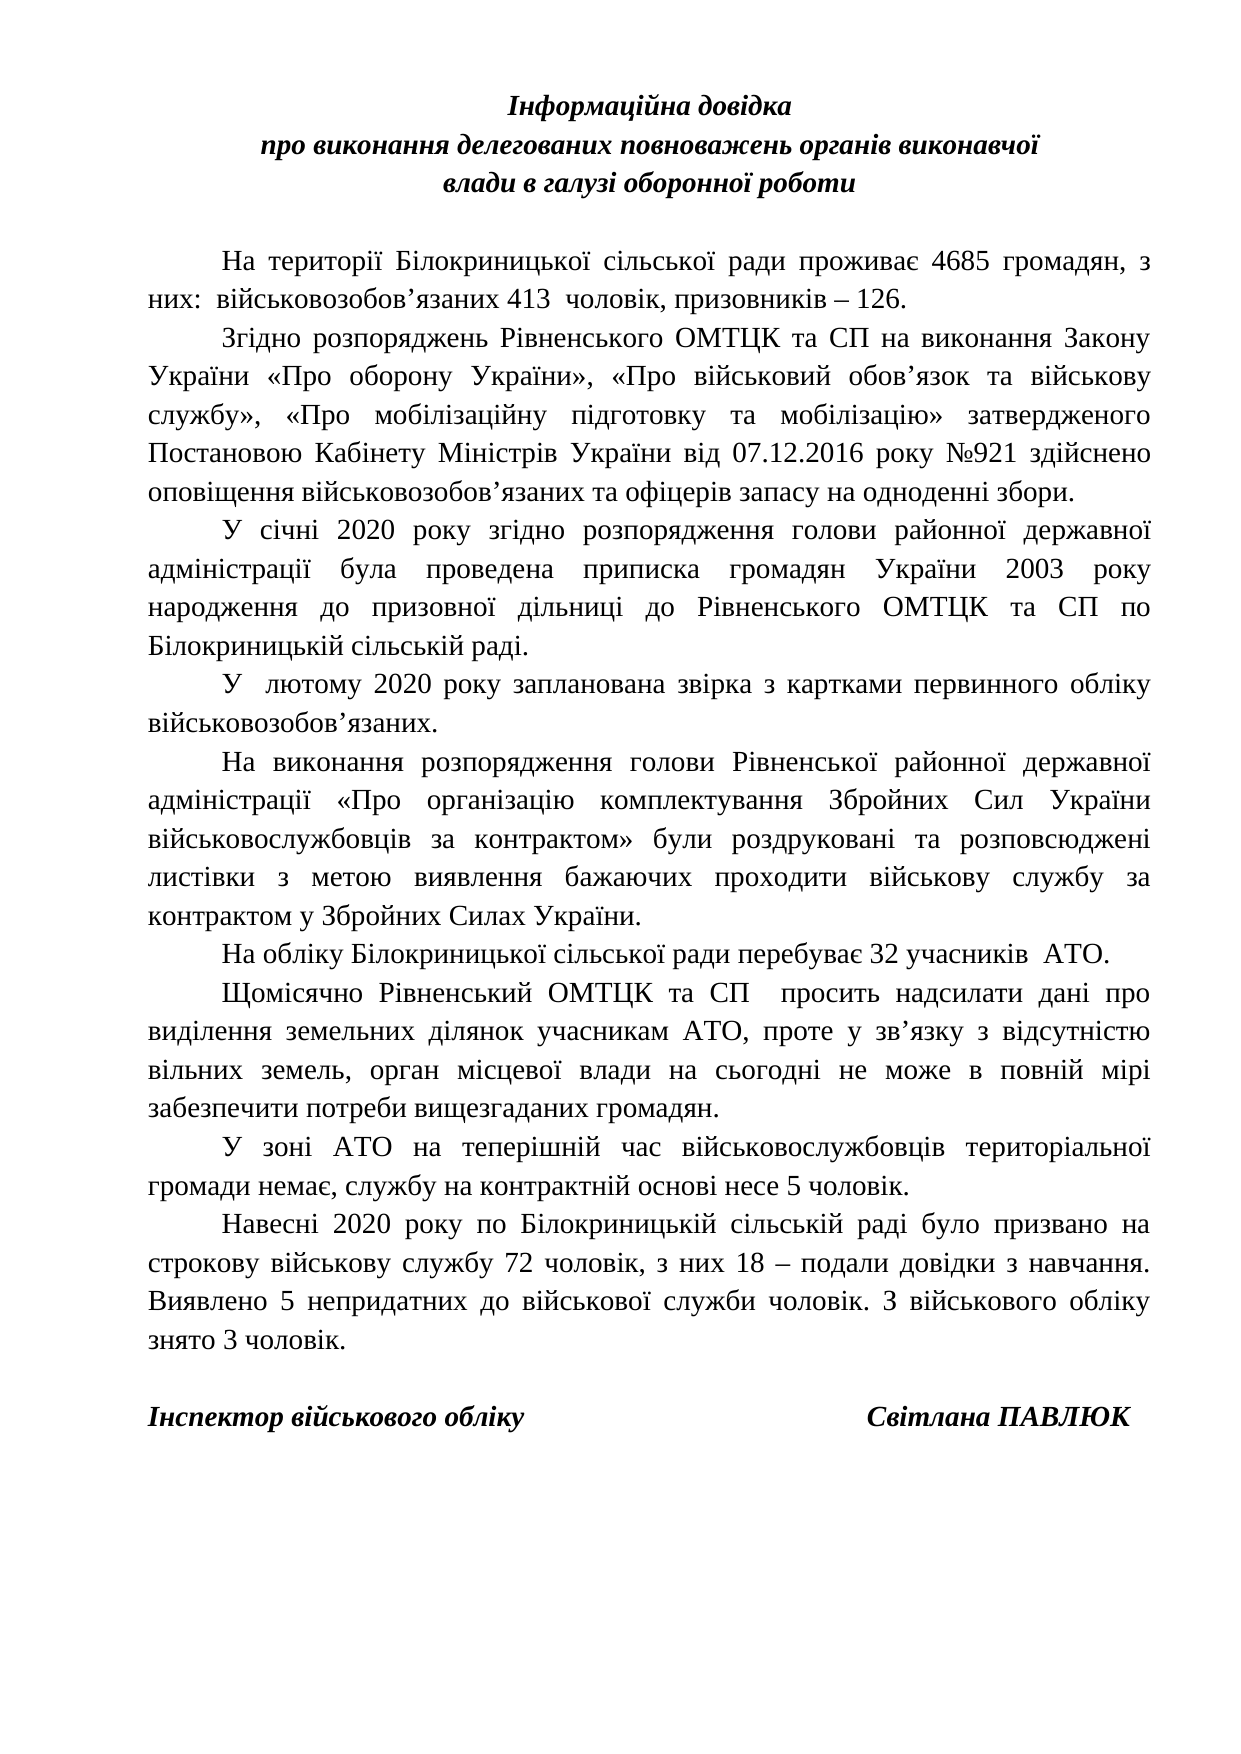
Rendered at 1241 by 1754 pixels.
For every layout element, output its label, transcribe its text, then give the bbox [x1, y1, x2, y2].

text У зоні АТО на теперішній час військовослужбовців територіальної громади немає, службу на контрактній основі несе 5 чоловік. [148, 1129, 1152, 1201]
text На виконання розпорядження голови Рівненської районної державної адміністрації «Про організацію комплектування Збройних Сил України військовослужбовців за контрактом» були роздруковані та розповсюджені листівки з метою виявлення бажаючих проходити військову службу за контрактом у Збройних Силах України. [148, 744, 1152, 931]
text Навесні 2020 року по Білокриницькій сільській раді було призвано на строкову військову службу 72 чоловік, з них 18 – подали довідки з навчання. Виявлено 5 непридатних до військової служби чоловік. З військового обліку знято 3 чоловік. [148, 1206, 1152, 1355]
text Інформаційна довідка [148, 88, 1152, 122]
text На території Білокриницької сільської ради проживає 4685 громадян, з них: військовозобов’язаних 413 чоловік, призовників – 126. [148, 243, 1152, 315]
text про виконання делегованих повноважень органів виконавчої [148, 127, 1152, 161]
text У лютому 2020 року запланована звірка з картками первинного обліку військовозобов’язаних. [148, 667, 1152, 739]
text Згідно розпоряджень Рівненського ОМТЦК та СП на виконання Закону України «Про оборону України», «Про військовий обов’язок та військову службу», «Про мобілізаційну підготовку та мобілізацію» затвердженого Постановою Кабінету Міністрів України від 07.12.2016 року №921 здійснено оповіщення військовозобов’язаних та офіцерів запасу на одноденні збори. [148, 320, 1152, 507]
text На обліку Білокриницької сільської ради перебуває 32 учасників АТО. [148, 936, 1152, 970]
text Щомісячно Рівненський ОМТЦК та СП просить надсилати дані про виділення земельних ділянок учасникам АТО, проте у зв’язку з відсутністю вільних земель, орган місцевої влади на сьогодні не може в повній мірі забезпечити потреби вищезгаданих громадян. [148, 975, 1152, 1124]
text влади в галузі оборонної роботи [148, 166, 1152, 199]
text Інспектор військового обліку Світлана ПАВЛЮК [148, 1399, 1152, 1432]
text У січні 2020 року згідно розпорядження голови районної державної адміністрації була проведена приписка громадян України 2003 року народження до призовної дільниці до Рівненського ОМТЦК та СП по Білокриницькій сільській раді. [148, 512, 1152, 662]
